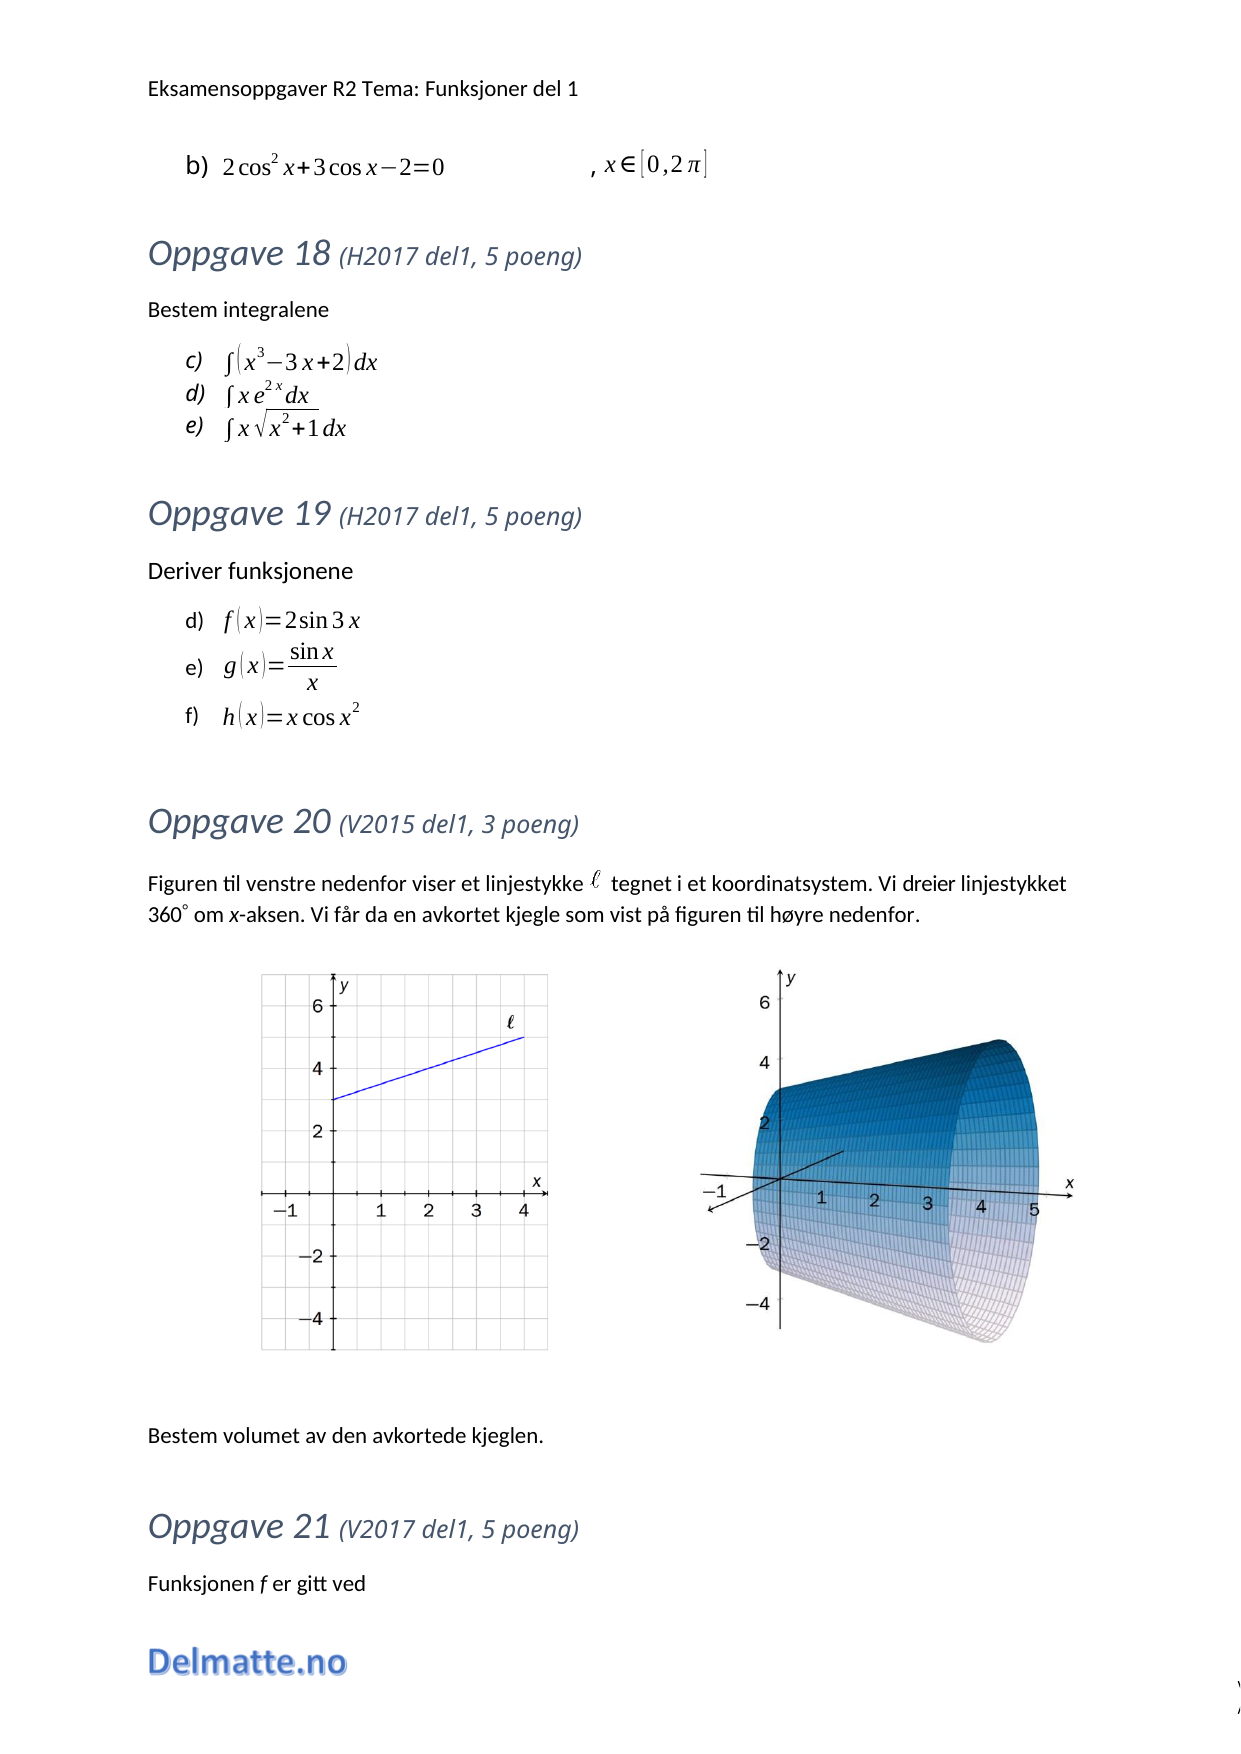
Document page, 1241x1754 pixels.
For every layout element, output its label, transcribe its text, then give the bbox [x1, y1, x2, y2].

text Figuren til venstre nedenfor viser et linjestykke tegnet i et koordinatsystem. Vi dreier linjestykket 360 om x-aksen. Vi får da en avkortet kjegle som vist på figuren til høyre nedenfor. [148, 864, 1093, 928]
text Bestem integralene [148, 295, 1093, 323]
text Funksjonen f er gitt ved [148, 1569, 1093, 1597]
text Oppgave 18 (H2017 del1, 5 poeng) [148, 228, 1093, 274]
picture [260, 973, 549, 1351]
text Bestem volumet av den avkortede kjeglen. [148, 1421, 1093, 1449]
picture [147, 1645, 350, 1681]
text Oppgave 20 (V2015 del1, 3 poeng) [148, 797, 1093, 843]
text Oppgave 19 (H2017 del1, 5 poeng) [148, 488, 1093, 534]
picture [589, 863, 605, 892]
list , [185, 148, 1093, 182]
text Oppgave 21 (V2017 del1, 5 poeng) [148, 1502, 1093, 1548]
picture [699, 967, 1079, 1347]
text Deriver funksjonene [148, 555, 1093, 586]
